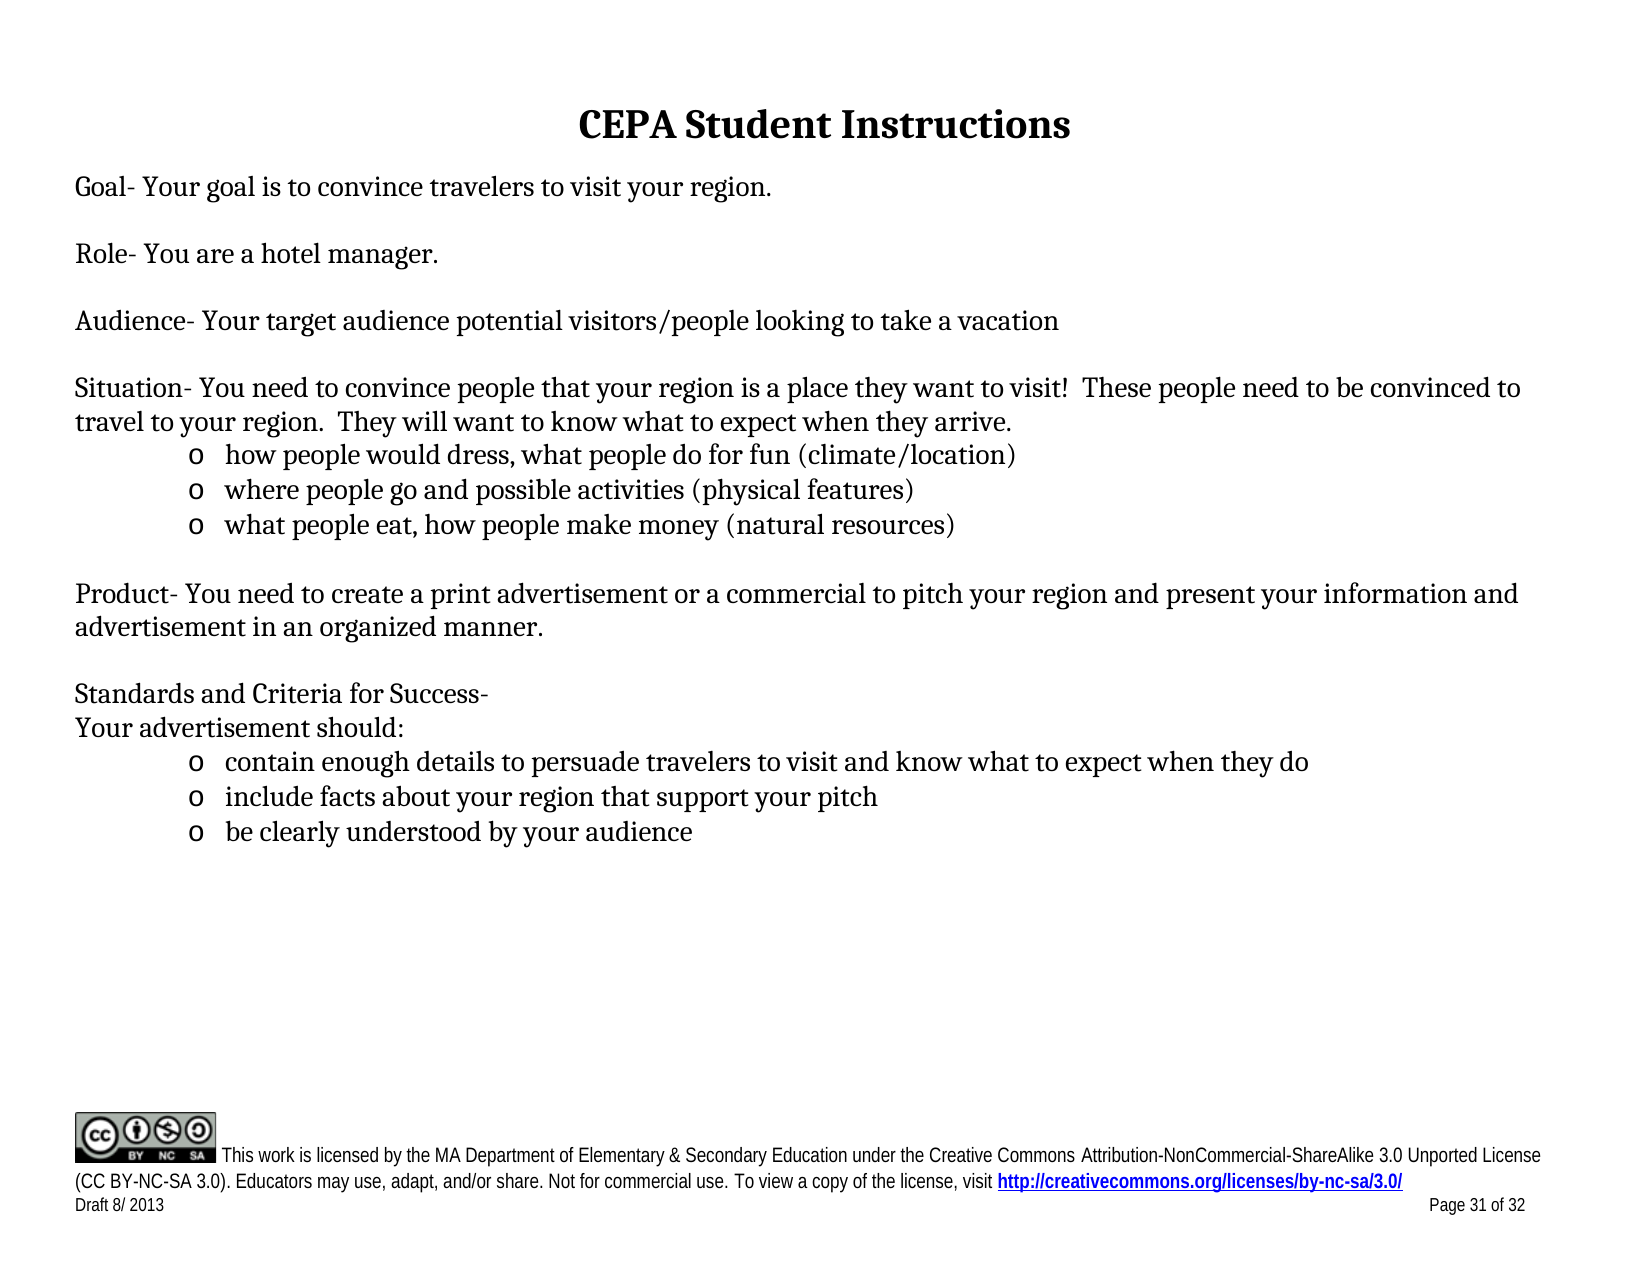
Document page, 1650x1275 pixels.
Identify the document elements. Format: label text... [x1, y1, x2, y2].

text Standards and Criteria for Success- [75, 678, 1575, 711]
text Product- You need to create a print advertisement or a commercial to pitch your region and present your information and advertisement in an organized manner. [75, 577, 1575, 644]
text Audience- Your target audience potential visitors/people looking to take a vacation [75, 304, 1575, 338]
text Situation- You need to convince people that your region is a place they want to visit! These people need to be convinced to travel to your region. They will want to know what to expect when they arrive. [75, 371, 1575, 438]
list what people eat, how people make money (natural resources) [187, 508, 1575, 543]
list include facts about your region that support your pitch [187, 780, 1575, 815]
list be clearly understood by your audience [187, 815, 1575, 850]
text Role- You are a hotel manager. [75, 237, 1575, 271]
text Goal- Your goal is to convince travelers to visit your region. [75, 170, 1575, 204]
list contain enough details to persuade travelers to visit and know what to expect when they do [187, 745, 1575, 780]
picture [75, 1112, 217, 1163]
text CEPA Student Instructions [75, 101, 1575, 149]
list where people go and possible activities (physical features) [187, 473, 1575, 508]
list how people would dress, what people do for fun (climate/location) [187, 438, 1575, 473]
text Your advertisement should: [75, 711, 1575, 745]
